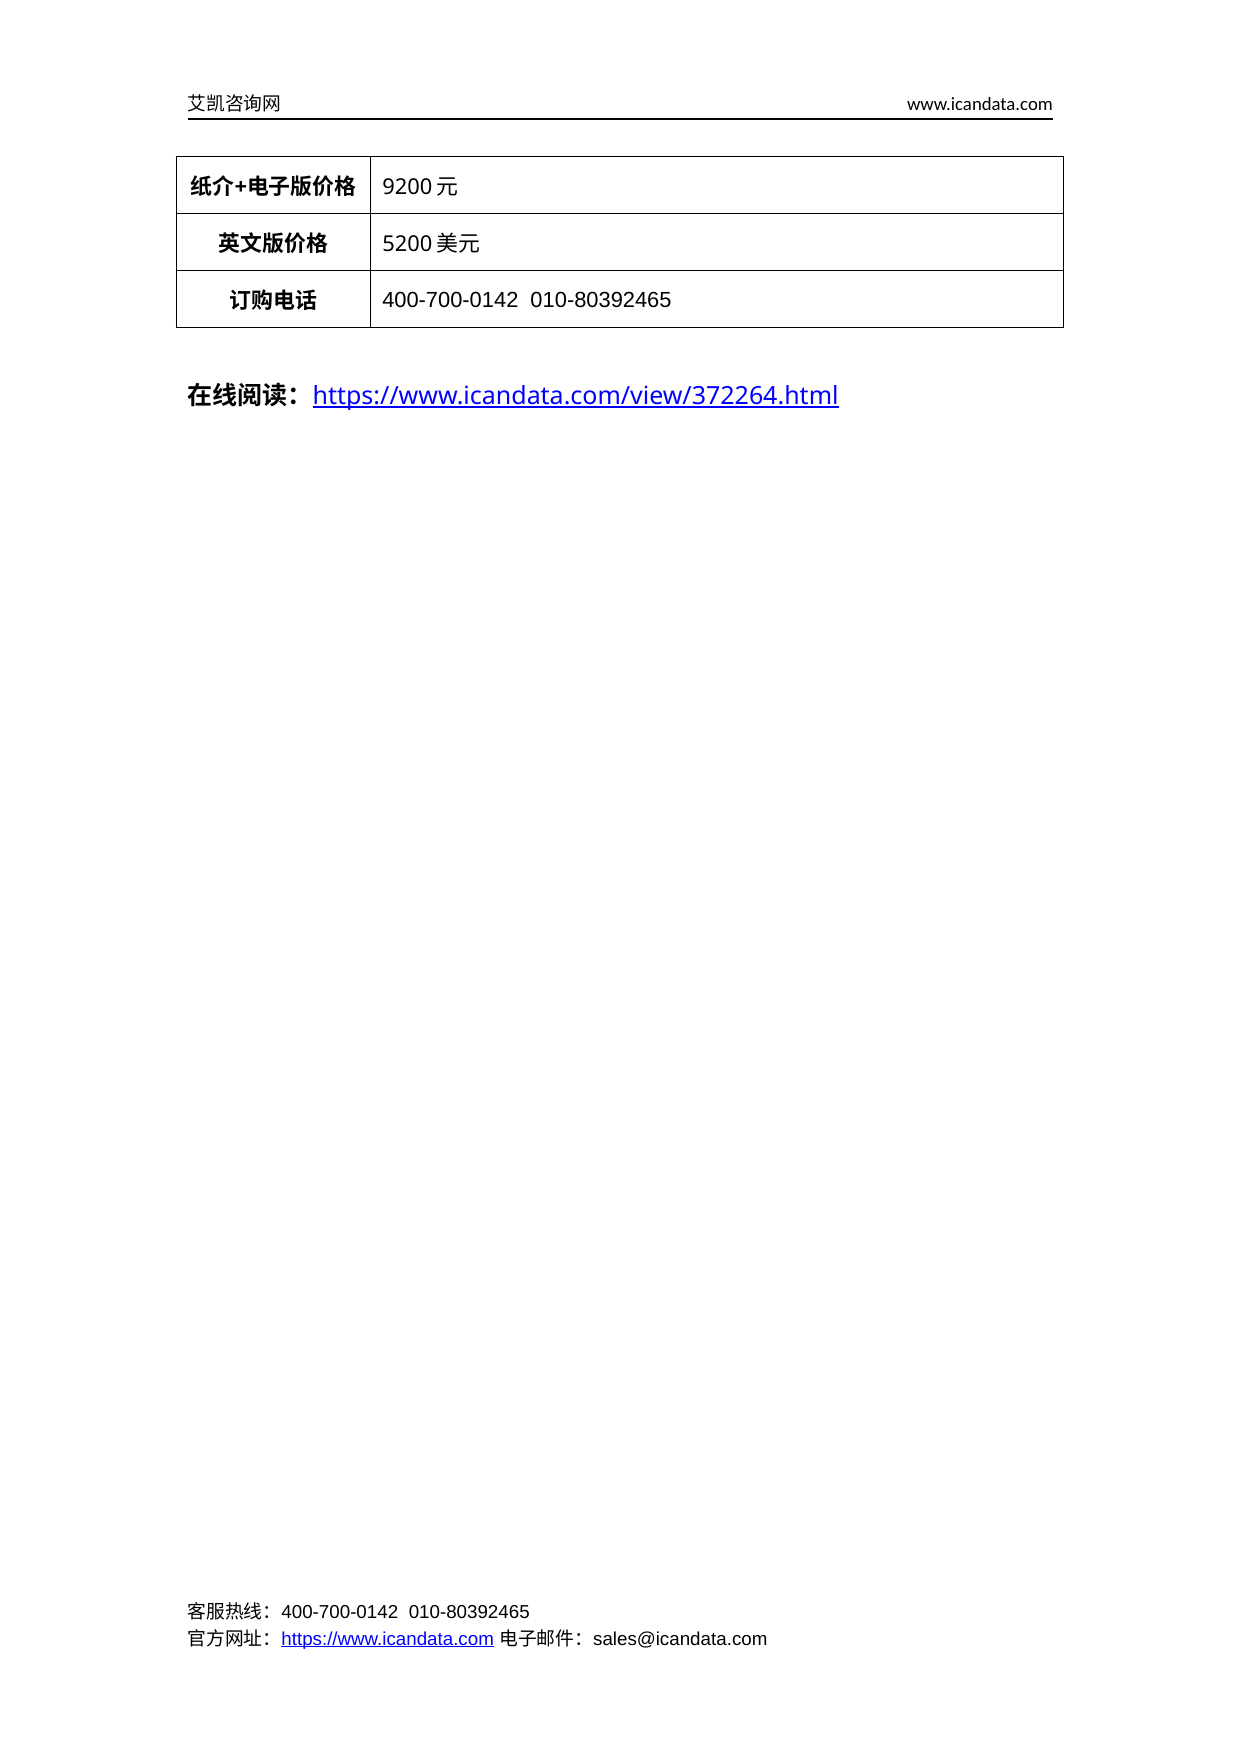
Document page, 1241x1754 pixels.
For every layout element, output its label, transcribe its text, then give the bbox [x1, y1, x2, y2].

table_cell 英文版价格 [177, 214, 370, 270]
table_cell 纸介+电子版价格 [177, 157, 370, 213]
table_cell 5200美元 [371, 214, 1063, 270]
table_cell 9200元 [371, 157, 1063, 213]
table_cell 订购电话 [177, 271, 370, 327]
text 在线阅读：https://www.icandata.com/view/372264.html [187, 361, 1053, 426]
table_cell 400-700-0142 010-80392465 [371, 271, 1063, 327]
